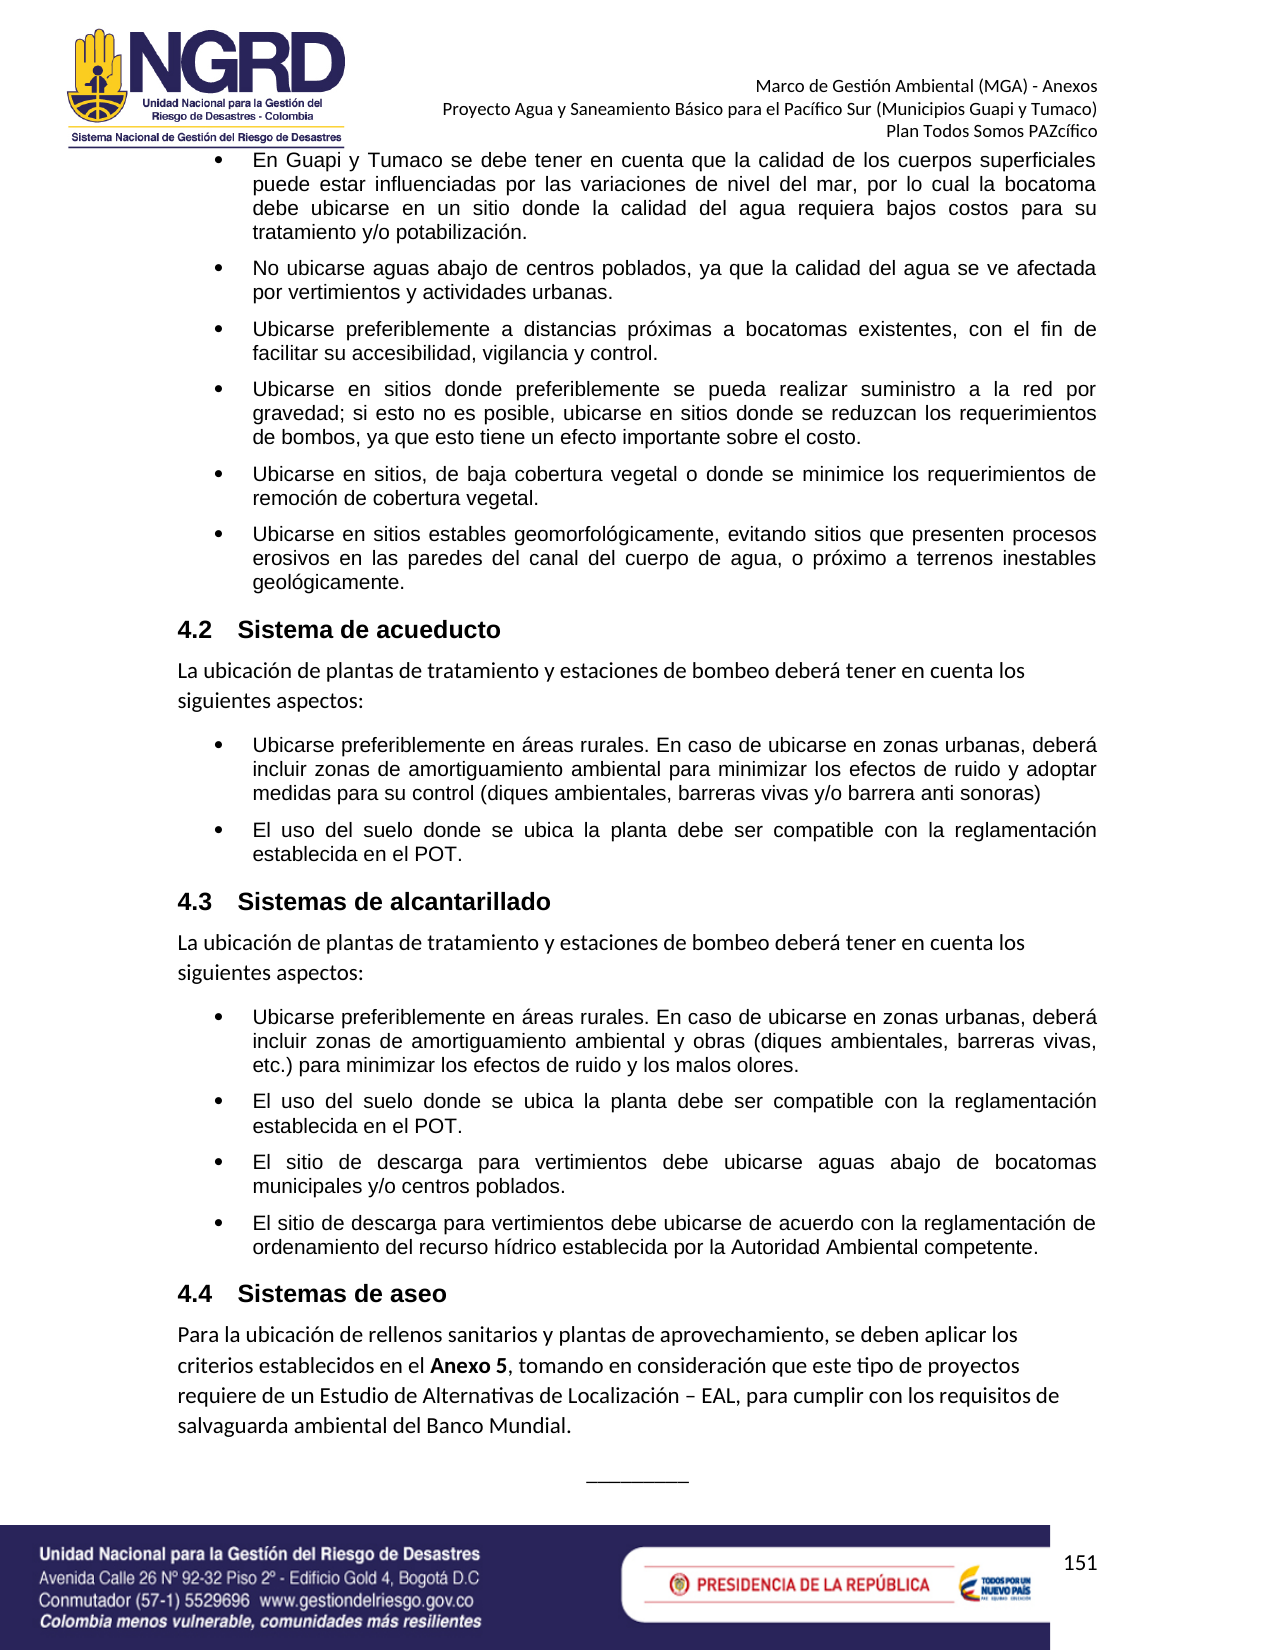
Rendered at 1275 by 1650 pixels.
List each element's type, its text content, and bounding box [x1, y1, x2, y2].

list El sitio de descarga para vertimientos debe ubicarse aguas abajo de bocatomas municipales y/o centros poblados. [215, 1150, 1098, 1198]
subtitle Sistema de acueducto [177, 615, 1098, 644]
text Para la ubicación de rellenos sanitarios y plantas de aprovechamiento, se deben aplicar los criterios establecidos en el Anexo 5, tomando en consideración que este tipo de proyectos requiere de un Estudio de Alternativas de Localización – EAL, para cumplir con los requisitos de salvaguarda ambiental del Banco Mundial. [177, 1321, 1098, 1439]
list Ubicarse preferiblemente en áreas rurales. En caso de ubicarse en zonas urbanas, deberá incluir zonas de amortiguamiento ambiental y obras (diques ambientales, barreras vivas, etc.) para minimizar los efectos de ruido y los malos olores. [215, 1005, 1098, 1077]
list El uso del suelo donde se ubica la planta debe ser compatible con la reglamentación establecida en el POT. [215, 1089, 1098, 1137]
text _________ [177, 1458, 1098, 1486]
picture [0, 1525, 1050, 1650]
list Ubicarse en sitios donde preferiblemente se pueda realizar suministro a la red por gravedad; si esto no es posible, ubicarse en sitios donde se reduzcan los requerimientos de bombos, ya que esto tiene un efecto importante sobre el costo. [215, 377, 1098, 449]
list El sitio de descarga para vertimientos debe ubicarse de acuerdo con la reglamentación de ordenamiento del recurso hídrico establecida por la Autoridad Ambiental competente. [215, 1210, 1098, 1258]
text La ubicación de plantas de tratamiento y estaciones de bombeo deberá tener en cuenta los siguientes aspectos: [177, 928, 1098, 986]
picture [66, 25, 348, 151]
list En Guapi y Tumaco se debe tener en cuenta que la calidad de los cuerpos superficiales puede estar influenciadas por las variaciones de nivel del mar, por lo cual la bocatoma debe ubicarse en un sitio donde la calidad del agua requiera bajos costos para su tratamiento y/o potabilización. [215, 148, 1098, 243]
list No ubicarse aguas abajo de centros poblados, ya que la calidad del agua se ve afectada por vertimientos y actividades urbanas. [215, 256, 1098, 304]
list Ubicarse en sitios estables geomorfológicamente, evitando sitios que presenten procesos erosivos en las paredes del canal del cuerpo de agua, o próximo a terrenos inestables geológicamente. [215, 522, 1098, 594]
list Ubicarse en sitios, de baja cobertura vegetal o donde se minimice los requerimientos de remoción de cobertura vegetal. [215, 462, 1098, 509]
list Ubicarse preferiblemente a distancias próximas a bocatomas existentes, con el fin de facilitar su accesibilidad, vigilancia y control. [215, 317, 1098, 364]
list El uso del suelo donde se ubica la planta debe ser compatible con la reglamentación establecida en el POT. [215, 818, 1098, 866]
list Ubicarse preferiblemente en áreas rurales. En caso de ubicarse en zonas urbanas, deberá incluir zonas de amortiguamiento ambiental para minimizar los efectos de ruido y adoptar medidas para su control (diques ambientales, barreras vivas y/o barrera anti sonoras) [215, 733, 1098, 805]
subtitle Sistemas de alcantarillado [177, 887, 1098, 915]
text La ubicación de plantas de tratamiento y estaciones de bombeo deberá tener en cuenta los siguientes aspectos: [177, 656, 1098, 714]
subtitle Sistemas de aseo [177, 1279, 1098, 1308]
